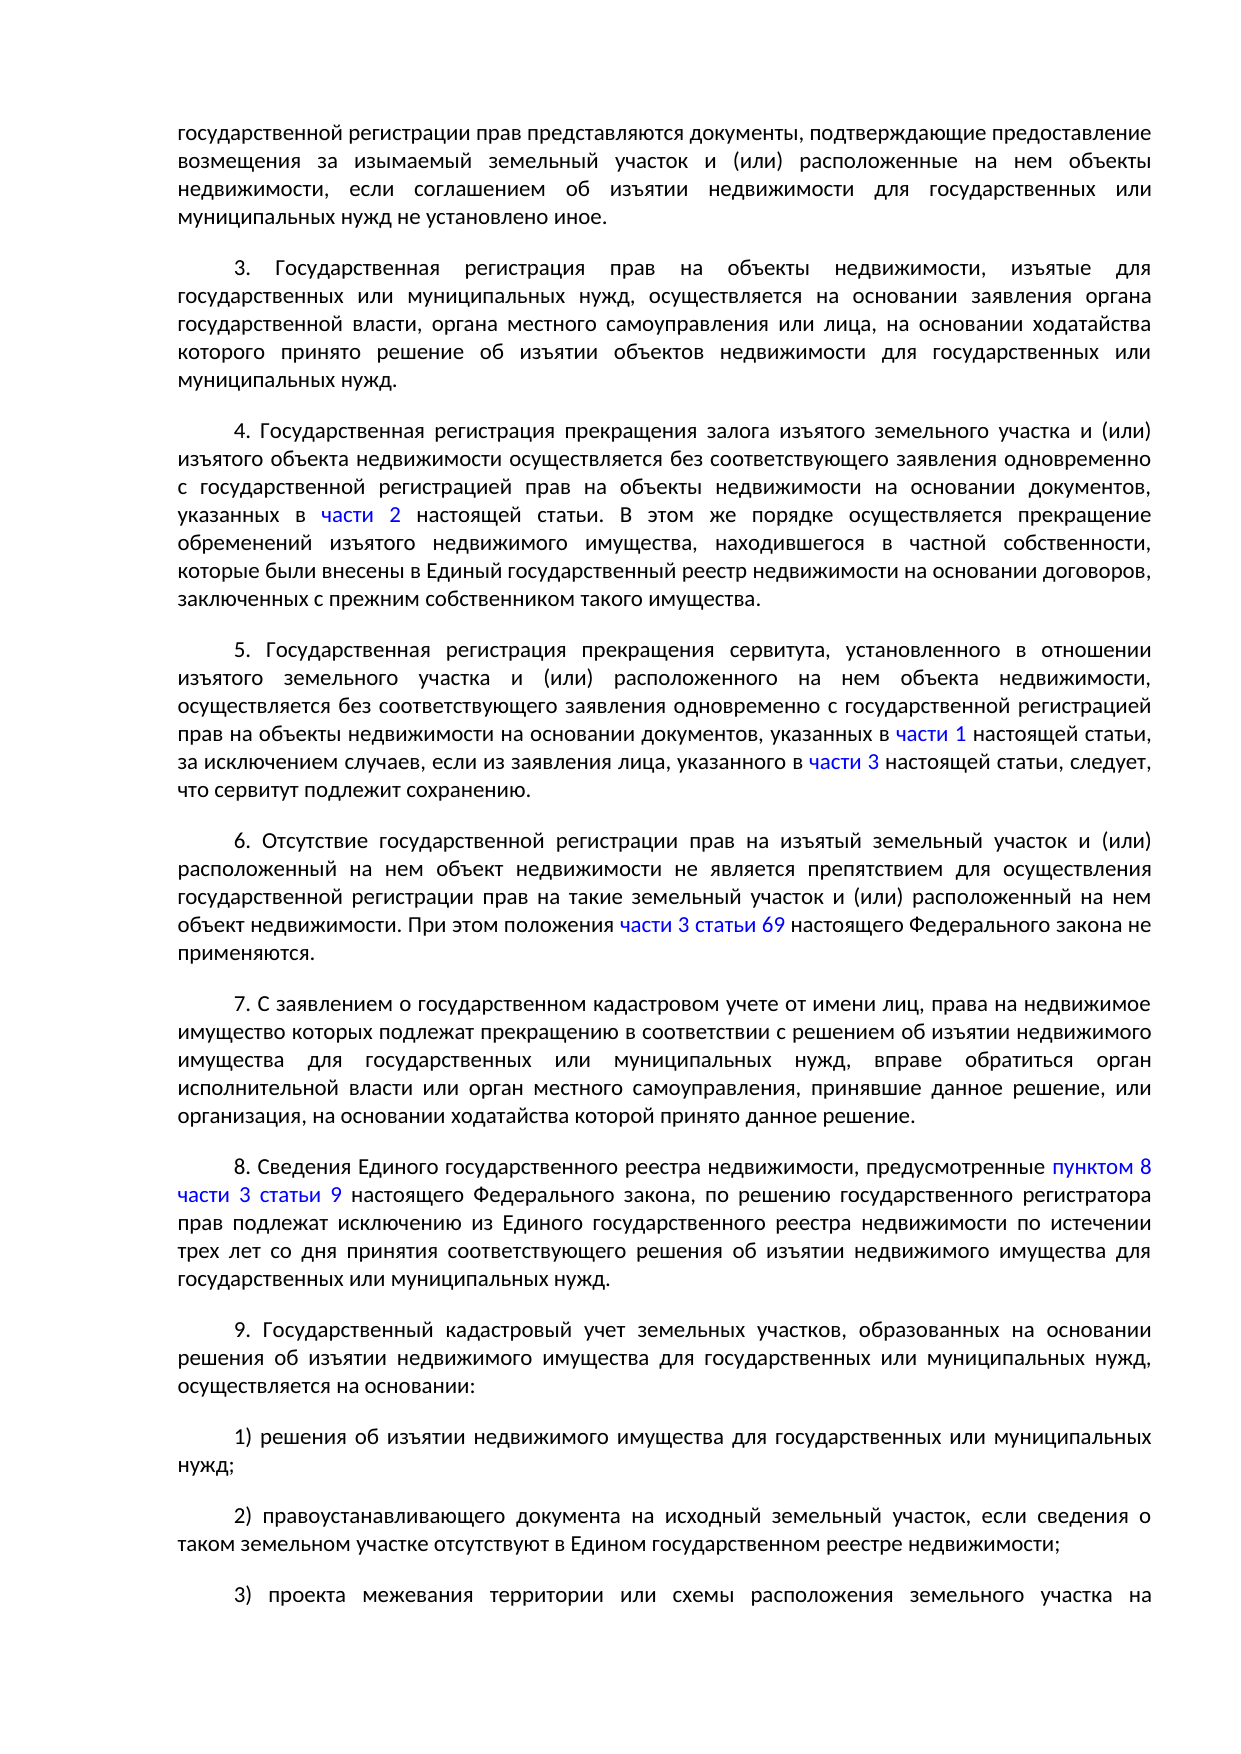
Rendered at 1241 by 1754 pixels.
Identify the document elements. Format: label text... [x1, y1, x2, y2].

text 8. Сведения Единого государственного реестра недвижимости, предусмотренные пунктом 8 части 3 статьи 9 настоящего Федерального закона, по решению государственного регистратора прав подлежат исключению из Единого государственного реестра недвижимости по истечении трех лет со дня принятия соответствующего решения об изъятии недвижимого имущества для государственных или муниципальных нужд. [177, 1152, 1152, 1292]
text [177, 118, 1152, 230]
text 4. Государственная регистрация прекращения залога изъятого земельного участка и (или) изъятого объекта недвижимости осуществляется без соответствующего заявления одновременно с государственной регистрацией прав на объекты недвижимости на основании документов, указанных в части 2 настоящей статьи. В этом же порядке осуществляется прекращение обременений изъятого недвижимого имущества, находившегося в частной собственности, которые были внесены в Единый государственный реестр недвижимости на основании договоров, заключенных с прежним собственником такого имущества. [177, 416, 1152, 612]
text 6. Отсутствие государственной регистрации прав на изъятый земельный участок и (или) расположенный на нем объект недвижимости не является препятствием для осуществления государственной регистрации прав на такие земельный участок и (или) расположенный на нем объект недвижимости. При этом положения части 3 статьи 69 настоящего Федерального закона не применяются. [177, 826, 1152, 966]
text 1) решения об изъятии недвижимого имущества для государственных или муниципальных нужд; [177, 1422, 1152, 1478]
text 7. С заявлением о государственном кадастровом учете от имени лиц, права на недвижимое имущество которых подлежат прекращению в соответствии с решением об изъятии недвижимого имущества для государственных или муниципальных нужд, вправе обратиться орган исполнительной власти или орган местного самоуправления, принявшие данное решение, или организация, на основании ходатайства которой принято данное решение. [177, 989, 1152, 1129]
text 9. Государственный кадастровый учет земельных участков, образованных на основании решения об изъятии недвижимого имущества для государственных или муниципальных нужд, осуществляется на основании: [177, 1315, 1152, 1399]
text 2) правоустанавливающего документа на исходный земельный участок, если сведения о таком земельном участке отсутствуют в Едином государственном реестре недвижимости; [177, 1501, 1152, 1557]
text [177, 1580, 1152, 1608]
text 3. Государственная регистрация прав на объекты недвижимости, изъятые для государственных или муниципальных нужд, осуществляется на основании заявления органа государственной власти, органа местного самоуправления или лица, на основании ходатайства которого принято решение об изъятии объектов недвижимости для государственных или муниципальных нужд. [177, 253, 1152, 393]
text 5. Государственная регистрация прекращения сервитута, установленного в отношении изъятого земельного участка и (или) расположенного на нем объекта недвижимости, осуществляется без соответствующего заявления одновременно с государственной регистрацией прав на объекты недвижимости на основании документов, указанных в части 1 настоящей статьи, за исключением случаев, если из заявления лица, указанного в части 3 настоящей статьи, следует, что сервитут подлежит сохранению. [177, 635, 1152, 803]
